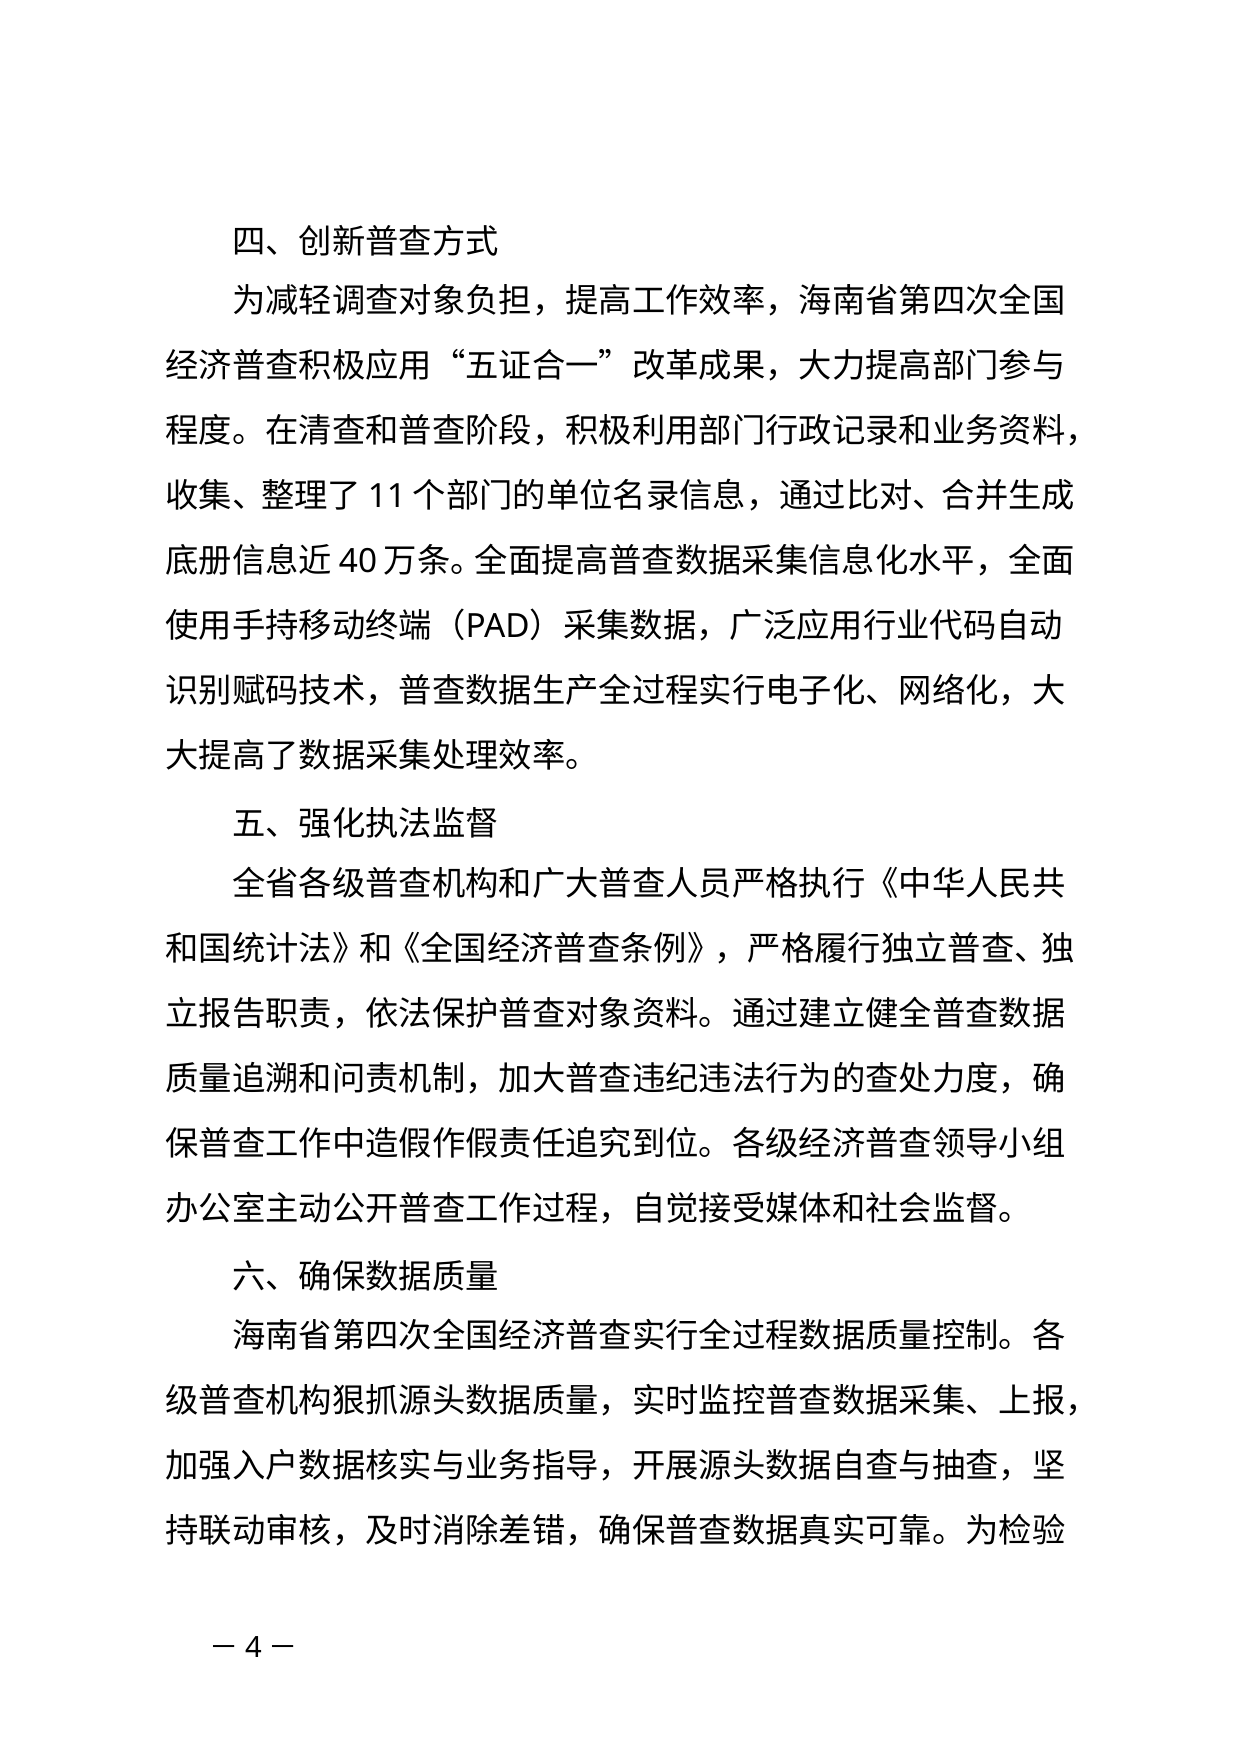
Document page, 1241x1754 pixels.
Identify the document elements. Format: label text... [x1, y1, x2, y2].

text 五、强化执法监督 [232, 848, 1075, 911]
text 六、确保数据质量 [232, 1301, 1075, 1363]
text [165, 1363, 1075, 1558]
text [165, 203, 1075, 266]
text 为减轻调查对象负担，提高工作效率，海南省第四次全国经济普查积极应用“五证合一”改革成果，大力提高部门参与程度。在清查和普查阶段，积极利用部门行政记录和业务资料，收集、整理了11个部门的单位名录信息，通过比对、合并生成底册信息近40万条。全面提高普查数据采集信息化水平，全面使用手持移动终端（PAD）采集数据，广泛应用行业代码自动识别赋码技术，普查数据生产全过程实行电子化、网络化，大大提高了数据采集处理效率。 [165, 328, 1075, 848]
text 全省各级普查机构和广大普查人员严格执行《中华人民共和国统计法》和《全国经济普查条例》，严格履行独立普查、独立报告职责，依法保护普查对象资料。通过建立健全普查数据质量追溯和问责机制，加大普查违纪违法行为的查处力度，确保普查工作中造假作假责任追究到位。各级经济普查领导小组办公室主动公开普查工作过程，自觉接受媒体和社会监督。 [165, 911, 1075, 1301]
text 四、创新普查方式 [232, 266, 1075, 328]
